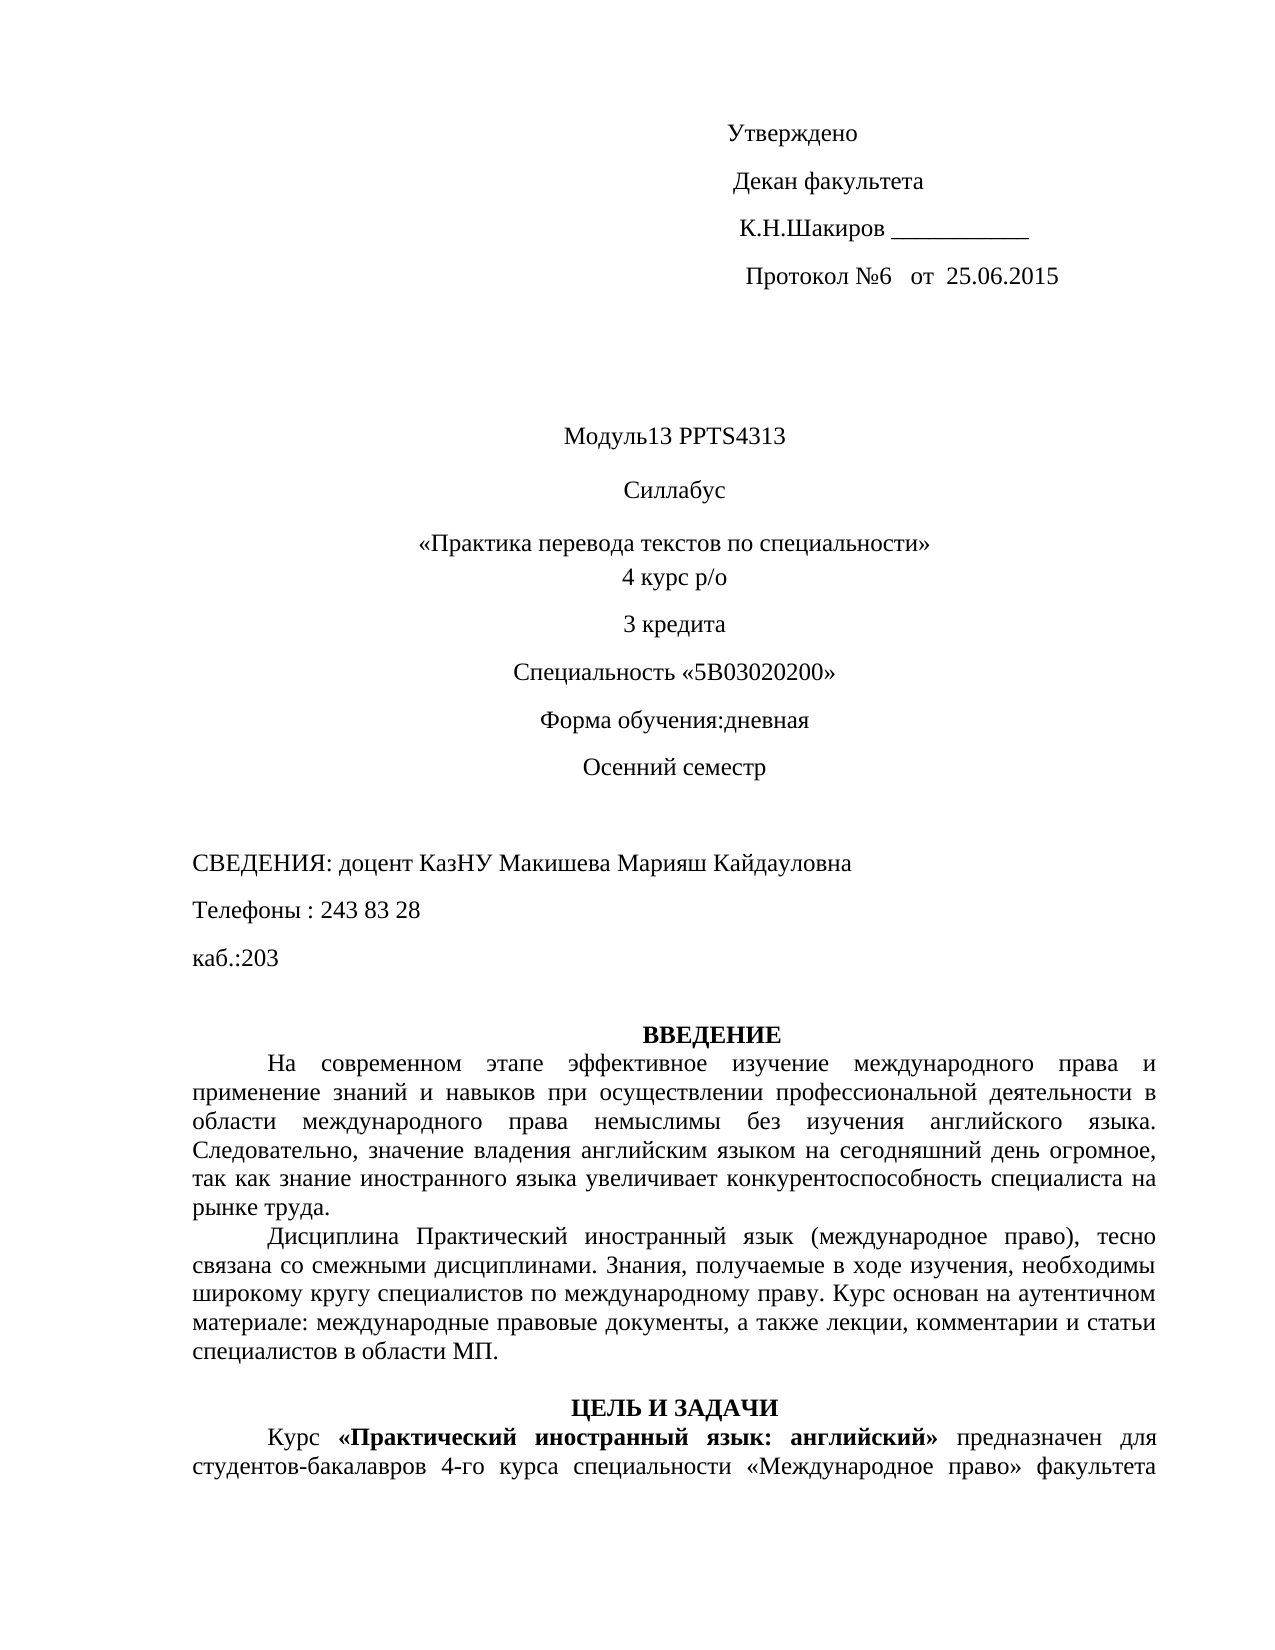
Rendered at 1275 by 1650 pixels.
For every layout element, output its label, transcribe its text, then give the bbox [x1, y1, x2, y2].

subtitle Силлабус [192, 475, 1157, 503]
text Форма обучения:дневная [192, 705, 1157, 733]
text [192, 1422, 1157, 1480]
text Утверждено [133, 118, 1157, 147]
text введение [192, 1020, 1157, 1048]
text На современном этапе эффективное изучение международного права и применение знаний и навыков при осуществлении профессиональной деятельности в области международного права немыслимы без изучения английского языка. Следовательно, значение владения английским языком на сегодняшний день огромное, так как знание иностранного языка увеличивает конкурентоспособность специалиста на рынке труда. [192, 1048, 1157, 1221]
subtitle «Практика перевода текстов по специальности» [192, 528, 1157, 557]
text Декан факультета [133, 166, 1157, 194]
text Телефоны : 243 83 28 [192, 896, 1157, 924]
text СВЕДЕНИЯ: доцент КазНУ Макишева Марияш Кайдауловна [192, 848, 1157, 877]
text Протокол №6 от 25.06.2015 [133, 261, 1157, 290]
text Осенний семестр [192, 752, 1157, 781]
text 4 курс р/о [192, 562, 1157, 590]
text К.Н.Шакиров ___________ [133, 213, 1157, 242]
text 3 кредита [192, 609, 1157, 638]
text каб.:203 [192, 943, 1157, 972]
text Дисциплина Практический иностранный язык (международное право), тесно связана со смежными дисциплинами. Знания, получаемые в ходе изучения, необходимы широкому кругу специалистов по международному праву. Курс основан на аутентичном материале: международные правовые документы, а также лекции, комментарии и статьи специалистов в области МП. [192, 1221, 1157, 1365]
text Цель и задачи [192, 1393, 1157, 1422]
text Специальность «5B03020200» [192, 657, 1157, 686]
subtitle Модуль13 PPTS4313 [192, 421, 1157, 449]
